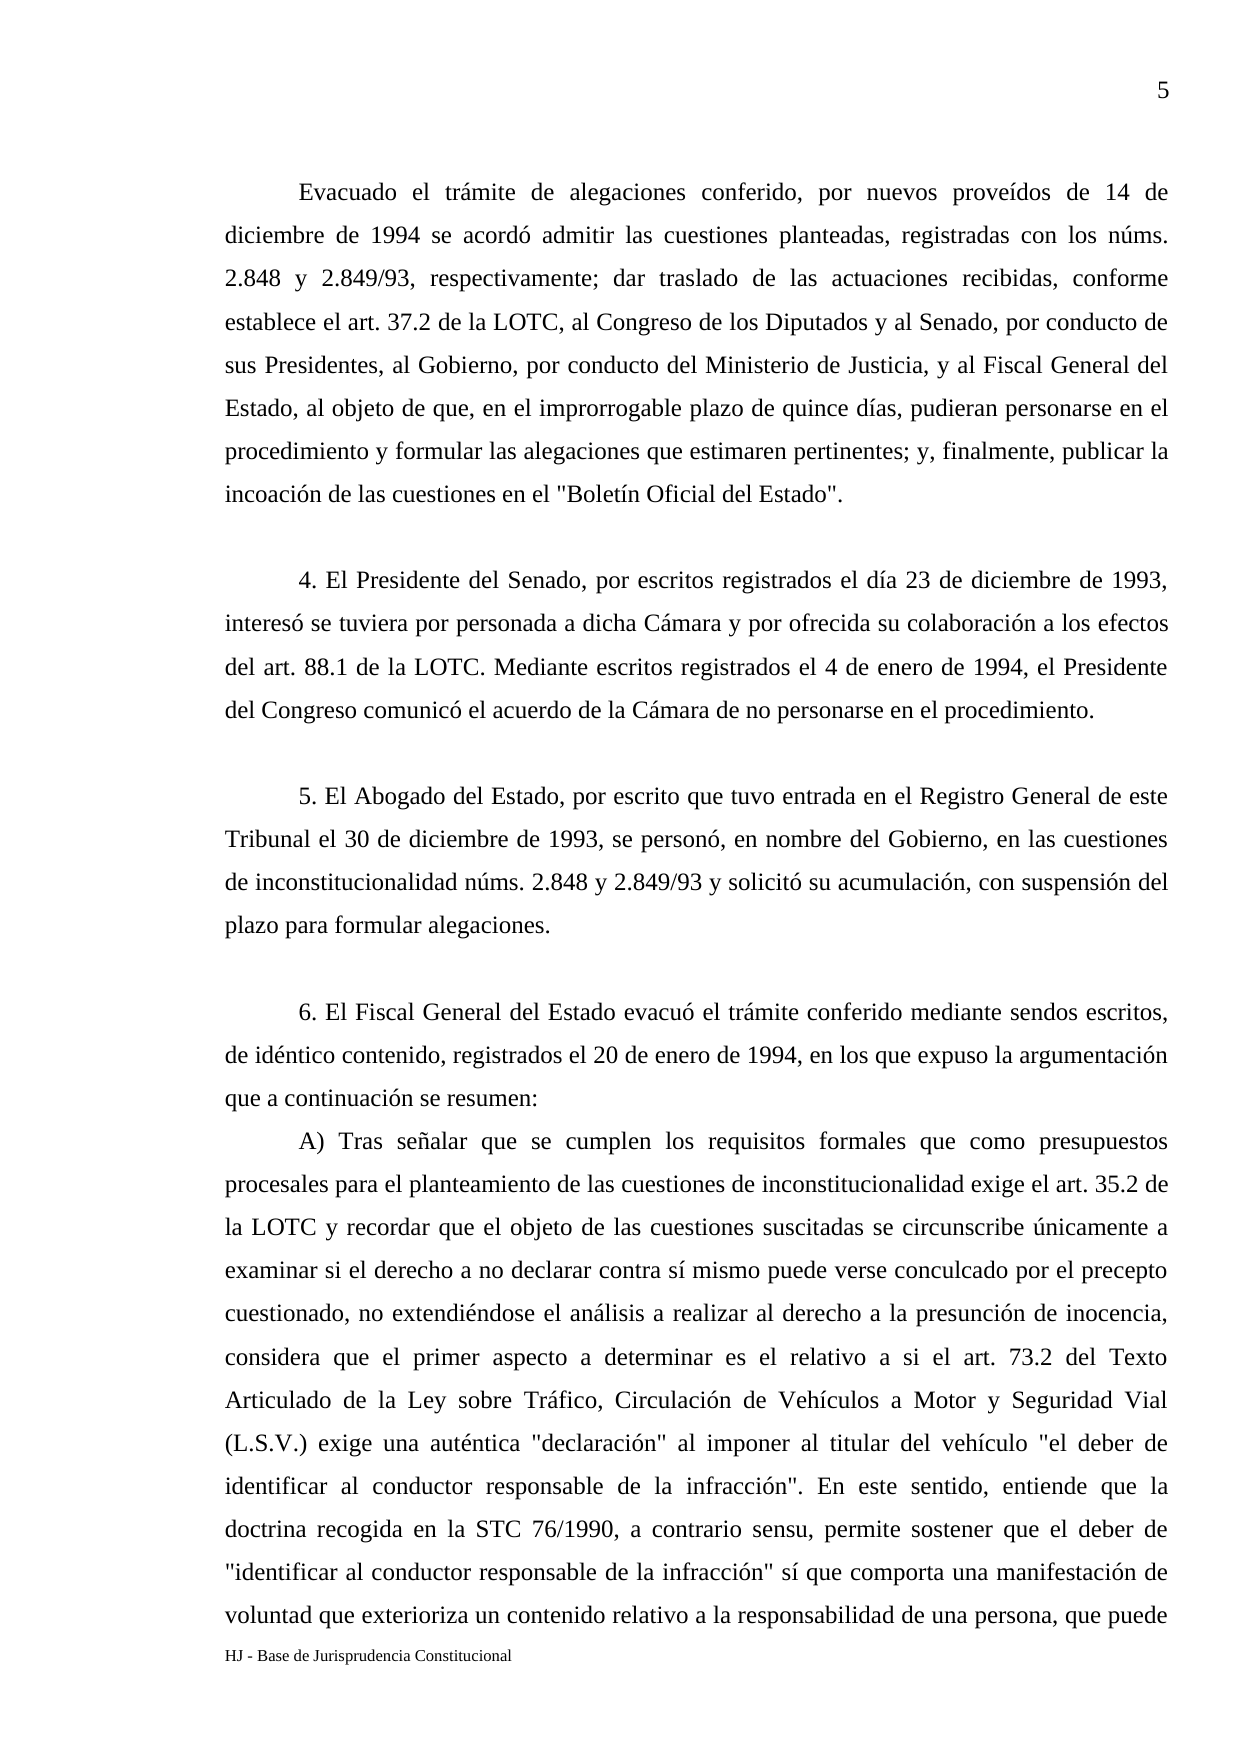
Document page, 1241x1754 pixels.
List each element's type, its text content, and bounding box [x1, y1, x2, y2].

text 4. El Presidente del Senado, por escritos registrados el día 23 de diciembre de 1993, interesó se tuviera por personada a dicha Cámara y por ofrecida su colaboración a los efectos del art. 88.1 de la LOTC. Mediante escritos registrados el 4 de enero de 1994, el Presidente del Congreso comunicó el acuerdo de la Cámara de no personarse en el procedimiento. [224, 565, 1169, 723]
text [224, 1126, 1169, 1629]
text Evacuado el trámite de alegaciones conferido, por nuevos proveídos de 14 de diciembre de 1994 se acordó admitir las cuestiones planteadas, registradas con los núms. 2.848 y 2.849/93, respectivamente; dar traslado de las actuaciones recibidas, conforme establece el art. 37.2 de la LOTC, al Congreso de los Diputados y al Senado, por conducto de sus Presidentes, al Gobierno, por conducto del Ministerio de Justicia, y al Fiscal General del Estado, al objeto de que, en el improrrogable plazo de quince días, pudieran personarse en el procedimiento y formular las alegaciones que estimaren pertinentes; y, finalmente, publicar la incoación de las cuestiones en el "Boletín Oficial del Estado". [224, 177, 1169, 508]
text 5. El Abogado del Estado, por escrito que tuvo entrada en el Registro General de este Tribunal el 30 de diciembre de 1993, se personó, en nombre del Gobierno, en las cuestiones de inconstitucionalidad núms. 2.848 y 2.849/93 y solicitó su acumulación, con suspensión del plazo para formular alegaciones. [224, 781, 1169, 939]
text 6. El Fiscal General del Estado evacuó el trámite conferido mediante sendos escritos, de idéntico contenido, registrados el 20 de enero de 1994, en los que expuso la argumentación que a continuación se resumen: [224, 997, 1169, 1112]
